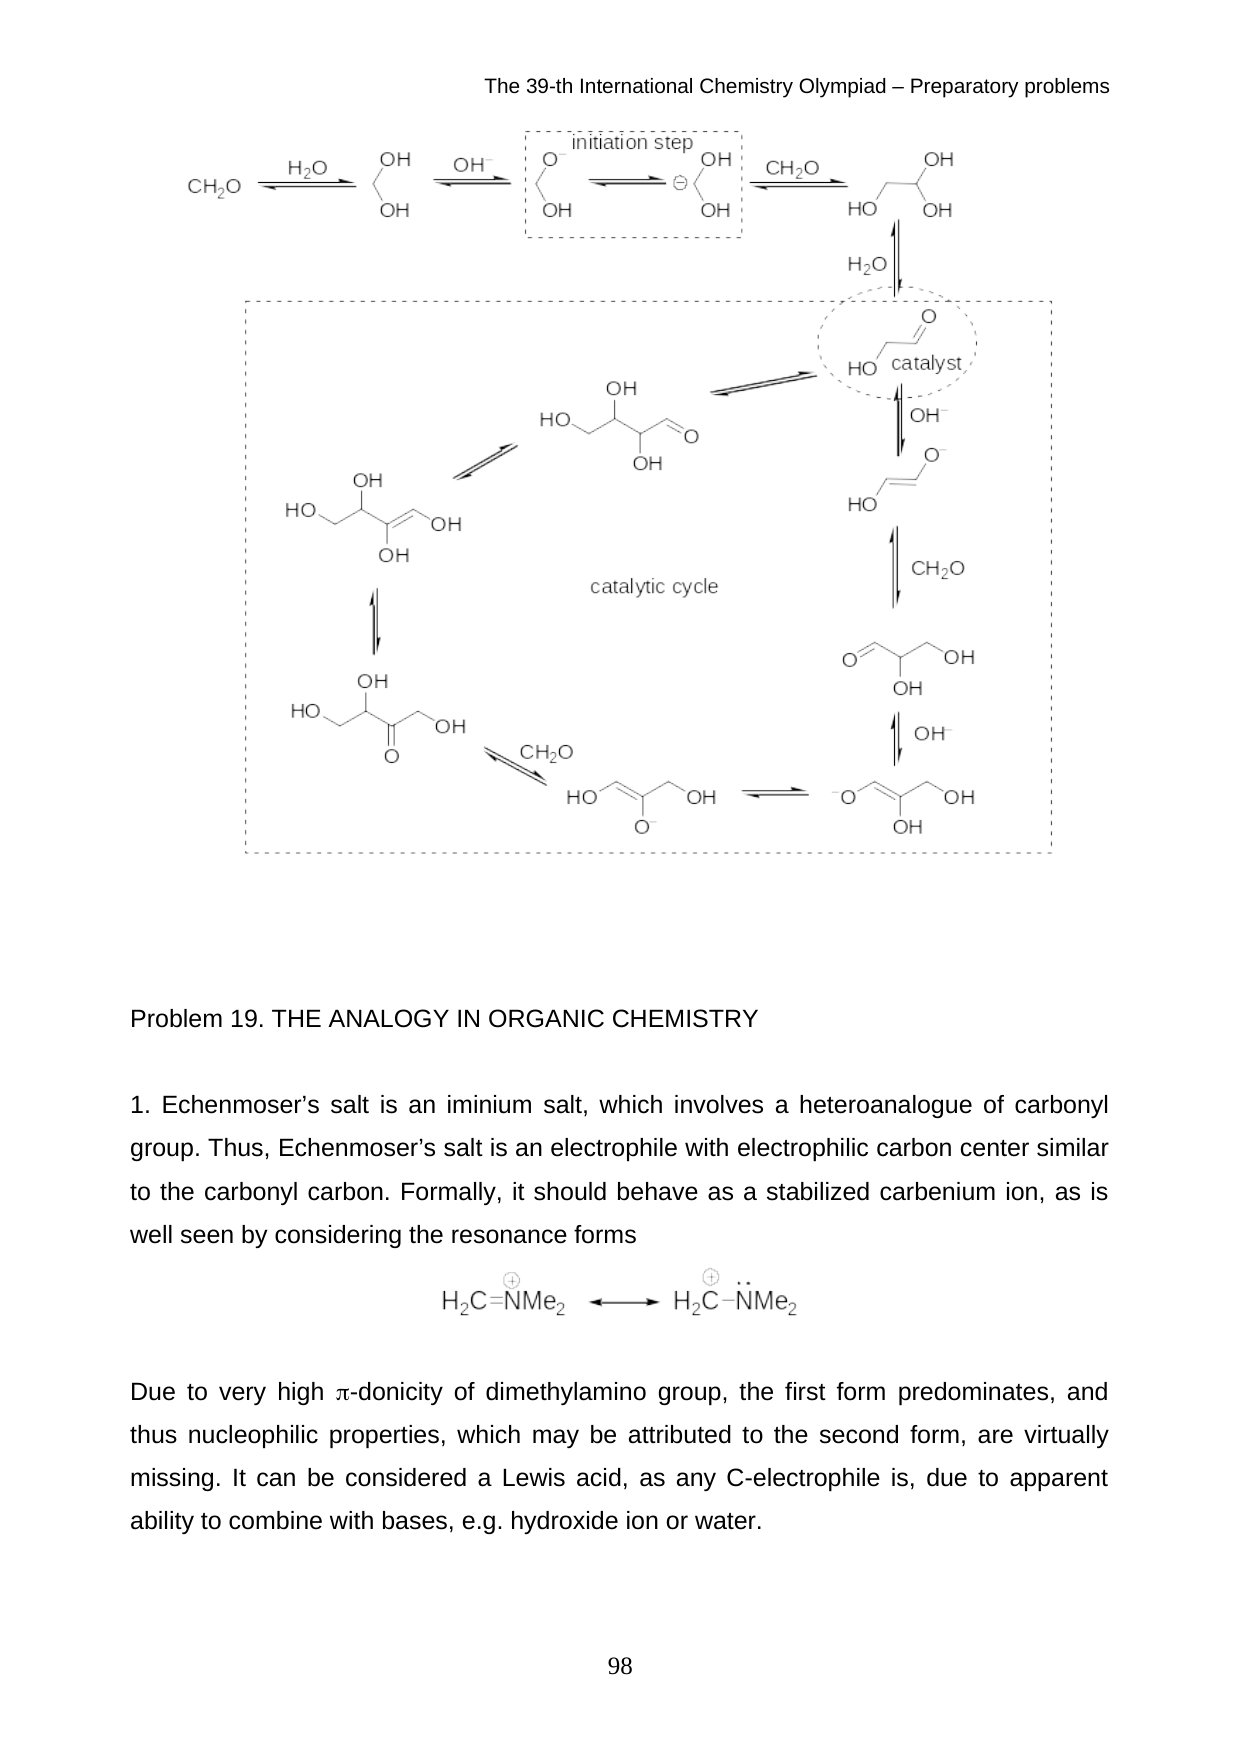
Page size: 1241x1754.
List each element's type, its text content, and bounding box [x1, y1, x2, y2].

subtitle Problem 19. THE ANALOGY IN ORGANIC CHEMISTRY [130, 1004, 1110, 1033]
text Due to very high -donicity of dimethylamino group, the first form predominates, and thus nucleophilic properties, which may be attributed to the second form, are virtually missing. It can be considered a Lewis acid, as any C-electrophile is, due to apparent ability to combine with bases, e.g. hydroxide ion or water. [130, 1377, 1110, 1535]
text 1. Echenmoser’s salt is an iminium salt, which involves a heteroanalogue of carbonyl group. Thus, Echenmoser’s salt is an electrophile with electrophilic carbon center similar to the carbonyl carbon. Formally, it should behave as a stabilized carbenium ion, as is well seen by considering the resonance forms [130, 1090, 1110, 1248]
